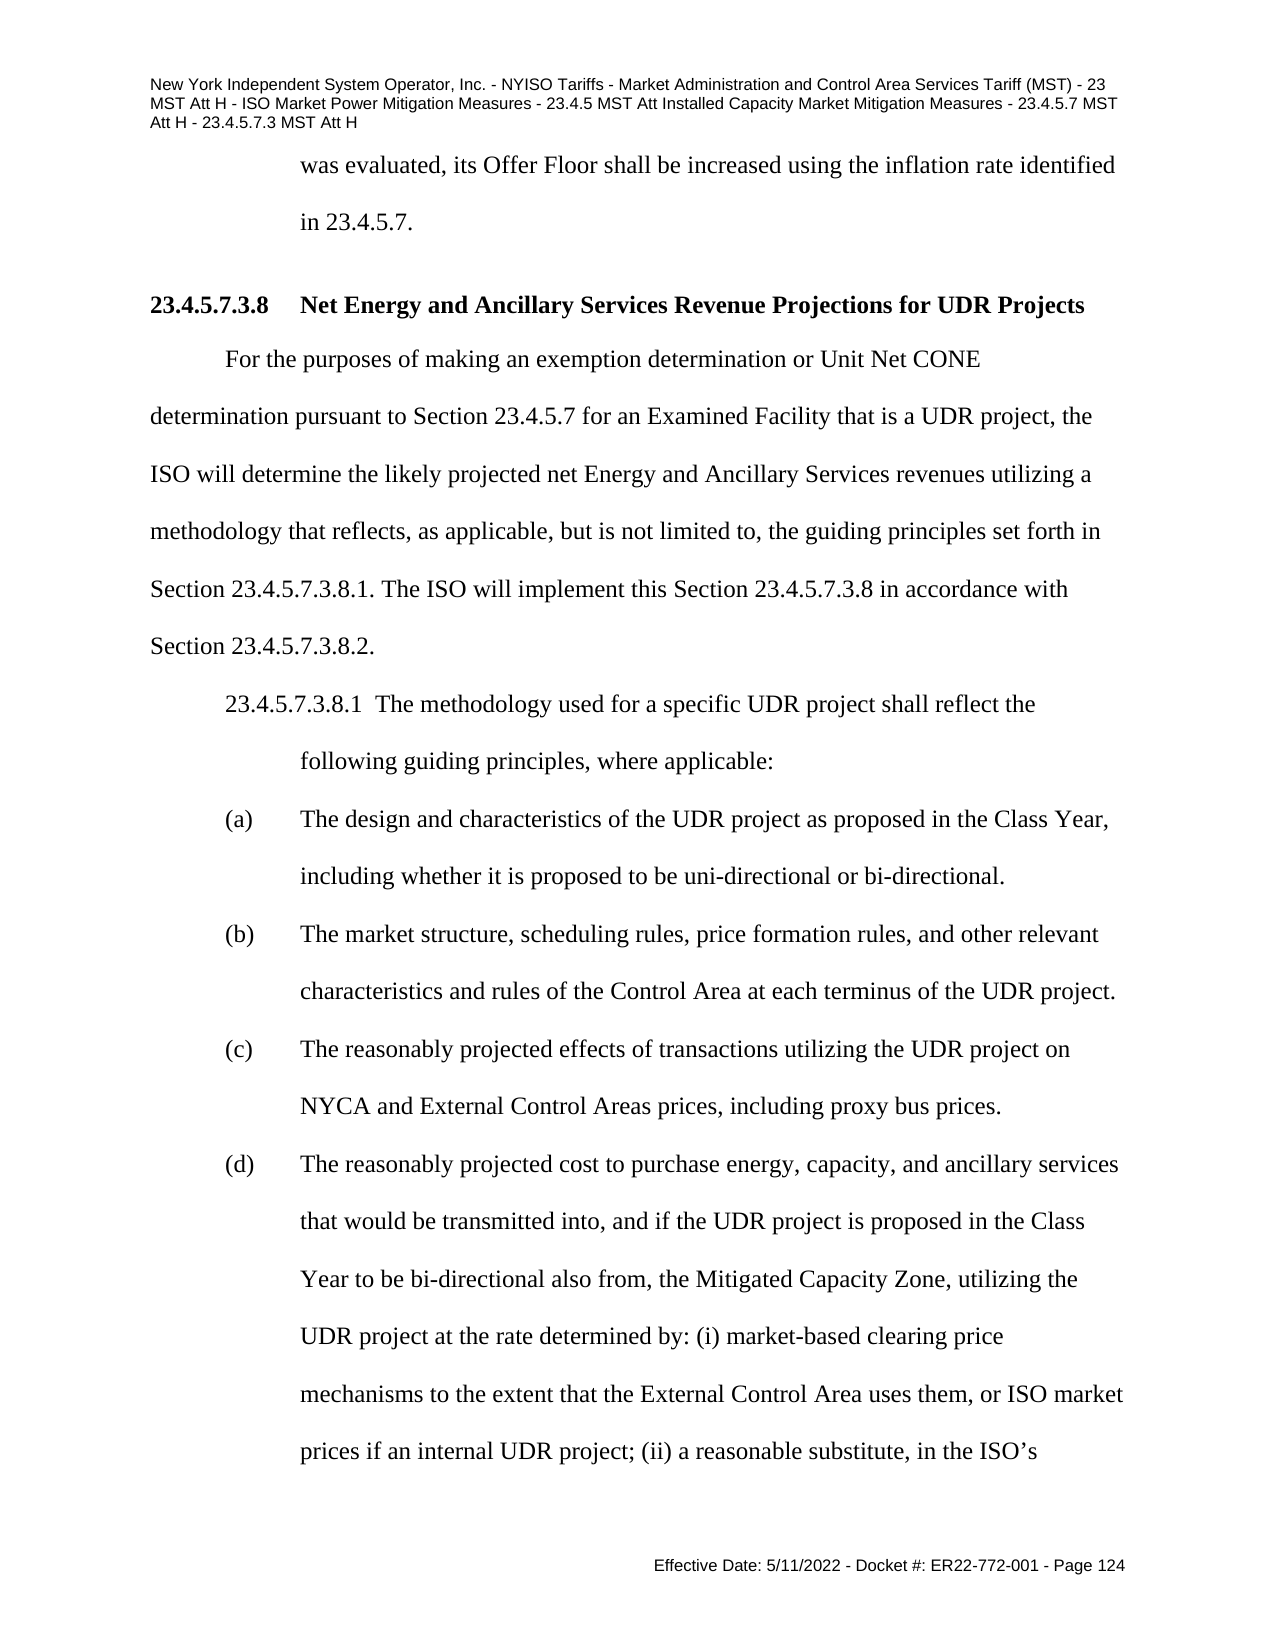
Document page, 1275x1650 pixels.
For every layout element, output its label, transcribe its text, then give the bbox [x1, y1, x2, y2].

text For the purposes of making an exemption determination or Unit Net CONE determination pursuant to Section 23.4.5.7 for an Examined Facility that is a UDR project, the ISO will determine the likely projected net Energy and Ancillary Services revenues utilizing a methodology that reflects, as applicable, but is not limited to, the guiding principles set forth in Section 23.4.5.7.3.8.1. The ISO will implement this Section 23.4.5.7.3.8 in accordance with Section 23.4.5.7.3.8.2. [150, 344, 1125, 660]
text (b) The market structure, scheduling rules, price formation rules, and other relevant characteristics and rules of the Control Area at each terminus of the UDR project. [225, 919, 1125, 1005]
text (a) The design and characteristics of the UDR project as proposed in the Class Year, including whether it is proposed to be uni-directional or bi-directional. [225, 804, 1125, 890]
text (c) The reasonably projected effects of transactions utilizing the UDR project on NYCA and External Control Areas prices, including proxy bus prices. [225, 1034, 1125, 1120]
text 23.4.5.7.3.8 Net Energy and Ancillary Services Revenue Projections for UDR Projects [150, 290, 1125, 319]
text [225, 1149, 1125, 1465]
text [225, 150, 1125, 236]
text 23.4.5.7.3.8.1 The methodology used for a specific UDR project shall reflect the following guiding principles, where applicable: [225, 689, 1125, 775]
